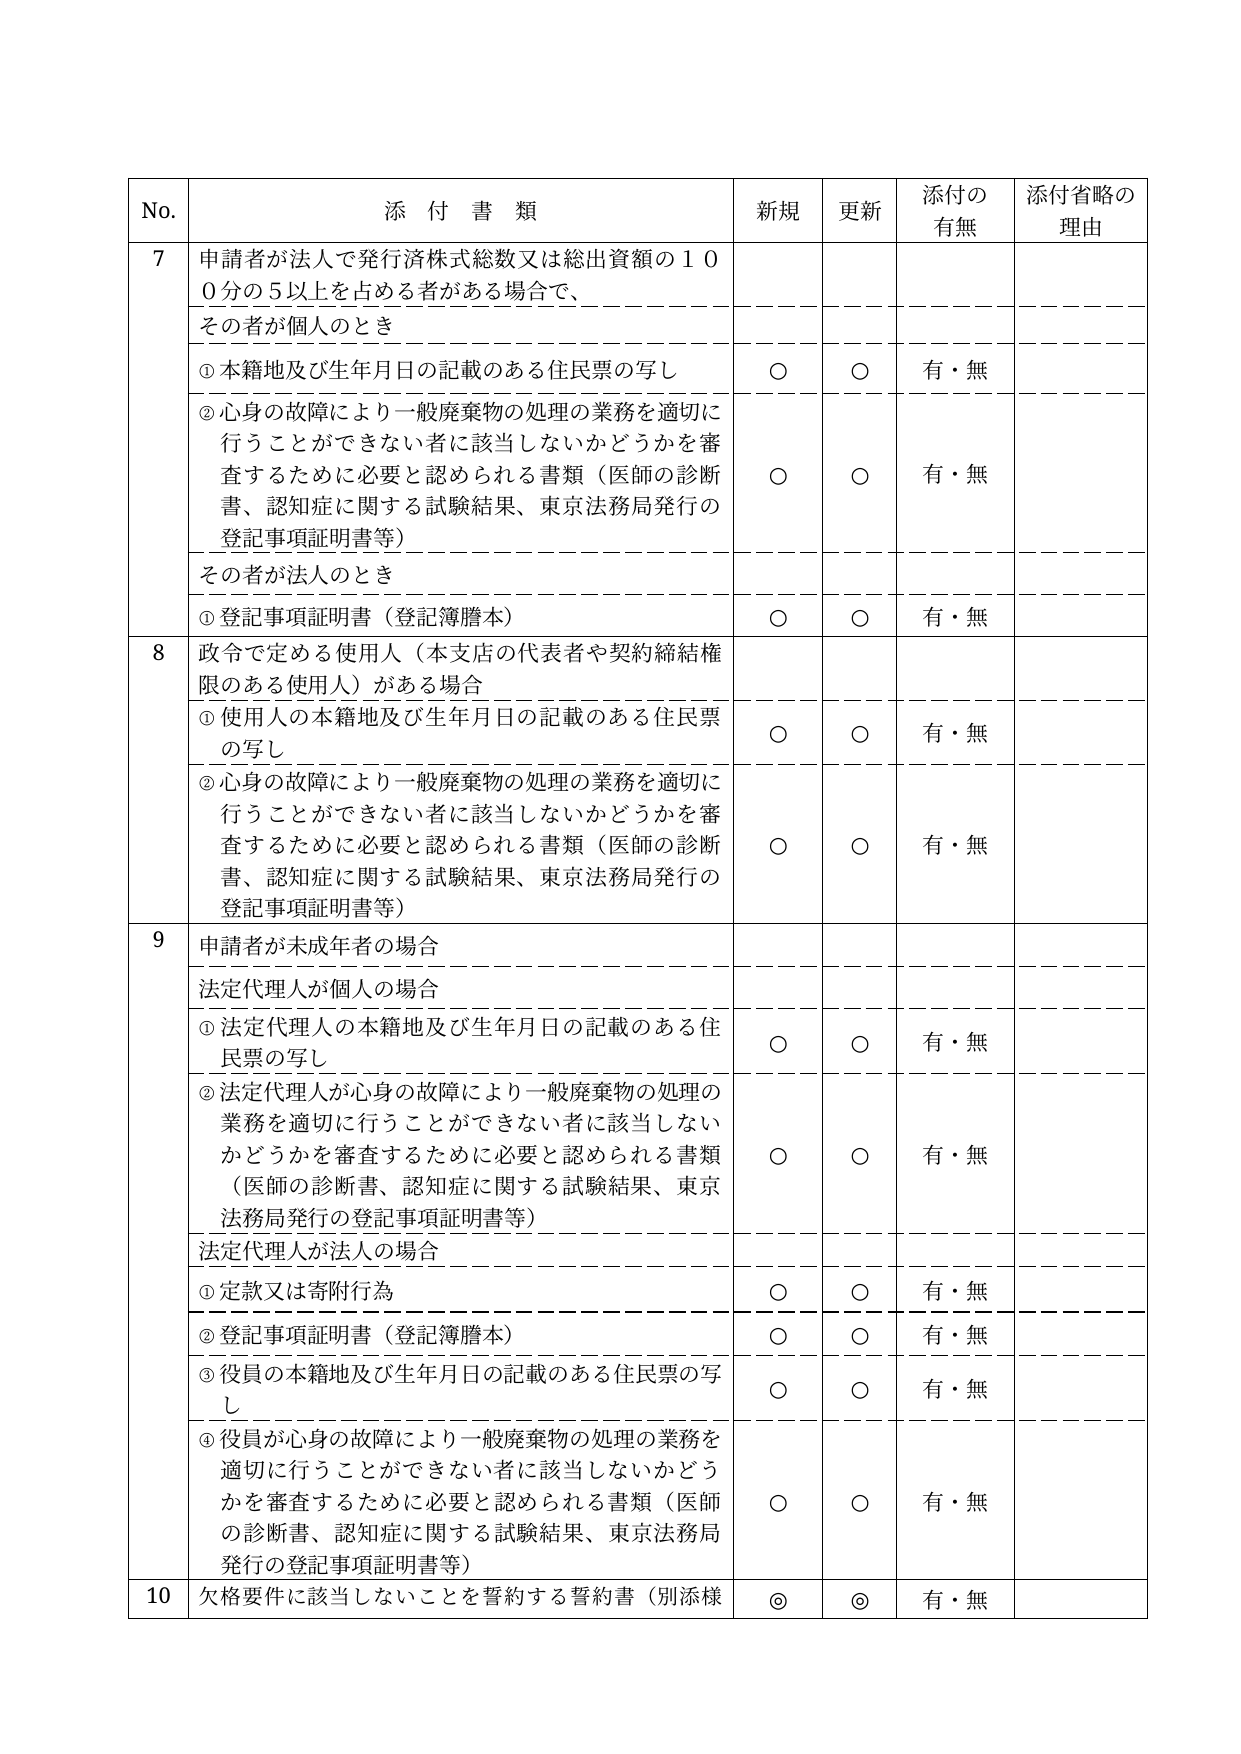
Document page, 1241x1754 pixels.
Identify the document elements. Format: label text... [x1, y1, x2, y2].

table_cell 9 [129, 924, 188, 1579]
table_cell [734, 924, 822, 966]
table_cell [1015, 1266, 1147, 1311]
table_cell [897, 637, 1014, 699]
table_cell ○ [823, 700, 896, 763]
table_cell 有・無 [897, 1008, 1014, 1073]
table_cell 有・無 [897, 700, 1014, 763]
table_cell ①登記事項証明書（登記簿謄本） [189, 594, 733, 636]
table_header 添付省略の理由 [1015, 179, 1147, 242]
table_cell 有・無 [897, 594, 1014, 636]
table_cell 申請者が未成年者の場合 [189, 924, 733, 966]
table_cell [897, 966, 1014, 1008]
table_cell [823, 306, 896, 343]
table_cell ○ [823, 1266, 896, 1311]
table_cell [1015, 594, 1147, 636]
table_header 添付書類 [189, 179, 733, 242]
table_cell [1015, 243, 1147, 306]
table_cell ○ [734, 343, 822, 393]
table_cell [1015, 700, 1147, 763]
table_cell [734, 1233, 822, 1266]
table_cell ◎ [734, 1580, 822, 1617]
table_cell [1015, 1311, 1147, 1355]
table_cell ○ [734, 1355, 822, 1420]
table_cell 有・無 [897, 1311, 1014, 1355]
table_header No. [129, 179, 188, 242]
table_cell [1015, 306, 1147, 343]
table_cell ○ [823, 343, 896, 393]
table_cell [734, 243, 822, 306]
table_cell [734, 552, 822, 593]
table_cell ①使用人の本籍地及び生年月日の記載のある住民票 の写し [189, 700, 733, 763]
table_cell 7 [129, 243, 188, 636]
table_cell [1015, 924, 1147, 966]
table_header 更新 [823, 179, 896, 242]
table_cell [1015, 966, 1147, 1008]
table_cell [823, 243, 896, 306]
table_cell ○ [823, 1073, 896, 1232]
table_cell [1015, 764, 1147, 923]
table_cell [897, 306, 1014, 343]
table_cell ○ [823, 393, 896, 552]
table_cell [1015, 552, 1147, 593]
table_cell [823, 637, 896, 699]
table_cell [1015, 343, 1147, 393]
table_header 添付の 有無 [897, 179, 1014, 242]
table_cell [823, 924, 896, 966]
table_cell 申請者が法人で発行済株式総数又は総出資額の１００分の５以上を占める者がある場合で、 [189, 243, 733, 306]
table_cell ○ [734, 1311, 822, 1355]
table_cell 8 [129, 637, 188, 923]
table_cell ○ [734, 1266, 822, 1311]
table_cell 有・無 [897, 1266, 1014, 1311]
table_cell ○ [823, 764, 896, 923]
table_cell ○ [734, 1008, 822, 1073]
table_cell ①本籍地及び生年月日の記載のある住民票の写し [189, 343, 733, 393]
table_cell ○ [734, 393, 822, 552]
table_cell 政令で定める使用人（本支店の代表者や契約締結権限のある使用人）がある場合 [189, 637, 733, 699]
table_cell ○ [734, 594, 822, 636]
table_cell ②心身の故障により一般廃棄物の処理の業務を適切に行うことができない者に該当しないかどうかを審査するために必要と認められる書類（医師の診断書、認知症に関する試験結果、東京法務局発行の登記事項証明書等） [189, 393, 733, 552]
table_cell ○ [823, 594, 896, 636]
table_cell [1015, 1233, 1147, 1266]
table_cell ○ [823, 1008, 896, 1073]
table_cell [1015, 1580, 1147, 1617]
table_cell [897, 924, 1014, 966]
table_cell その者が法人のとき [189, 552, 733, 593]
table_cell ○ [823, 1311, 896, 1355]
table_cell ②法定代理人が心身の故障により一般廃棄物の処理の業務を適切に行うことができない者に該当しないかどうかを審査するために必要と認められる書類（医師の診断書、認知症に関する試験結果、東京法務局発行の登記事項証明書等） [189, 1073, 733, 1232]
table_cell ○ [734, 764, 822, 923]
table_cell [823, 1233, 896, 1266]
table_cell ○ [823, 1420, 896, 1579]
table_cell [897, 552, 1014, 593]
table_cell 有・無 [897, 1580, 1014, 1617]
table_cell [1015, 637, 1147, 699]
table_cell ①定款又は寄附行為 [189, 1266, 733, 1311]
table_cell 法定代理人が個人の場合 [189, 966, 733, 1008]
table_cell ③役員の本籍地及び生年月日の記載のある住民票の写し [189, 1355, 733, 1420]
table_cell 10 [129, 1580, 188, 1617]
table_cell その者が個人のとき [189, 306, 733, 343]
table_cell [734, 637, 822, 699]
table_cell [897, 1233, 1014, 1266]
table_cell [1015, 1420, 1147, 1579]
table_cell 法定代理人が法人の場合 [189, 1233, 733, 1266]
table_cell ○ [734, 1420, 822, 1579]
table_cell ○ [823, 1355, 896, 1420]
table_cell [823, 966, 896, 1008]
table_cell ○ [734, 1073, 822, 1232]
table_cell ①法定代理人の本籍地及び生年月日の記載のある住 民票の写し [189, 1008, 733, 1073]
table_cell ②心身の故障により一般廃棄物の処理の業務を適切に行うことができない者に該当しないかどうかを審査するために必要と認められる書類（医師の診断書、認知症に関する試験結果、東京法務局発行の登記事項証明書等） [189, 764, 733, 923]
table_cell 有・無 [897, 1420, 1014, 1579]
table_cell ④役員が心身の故障により一般廃棄物の処理の業務を適切に行うことができない者に該当しないかどうかを審査するために必要と認められる書類（医師の診断書、認知症に関する試験結果、東京法務局発行の登記事項証明書等） [189, 1420, 733, 1579]
table_cell 有・無 [897, 393, 1014, 552]
table_cell [823, 552, 896, 593]
table_cell 有・無 [897, 343, 1014, 393]
table_cell ②登記事項証明書（登記簿謄本） [189, 1311, 733, 1355]
table_cell [1015, 393, 1147, 552]
table_cell 有・無 [897, 1355, 1014, 1420]
table_cell 有・無 [897, 1073, 1014, 1232]
table_header 新規 [734, 179, 822, 242]
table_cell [189, 1580, 733, 1617]
table_cell [1015, 1355, 1147, 1420]
table_cell [734, 966, 822, 1008]
table_cell [1015, 1073, 1147, 1232]
table_cell [734, 306, 822, 343]
table_cell ◎ [823, 1580, 896, 1617]
table_cell ○ [734, 700, 822, 763]
table_cell [1015, 1008, 1147, 1073]
table_cell [897, 243, 1014, 306]
table_cell 有・無 [897, 764, 1014, 923]
